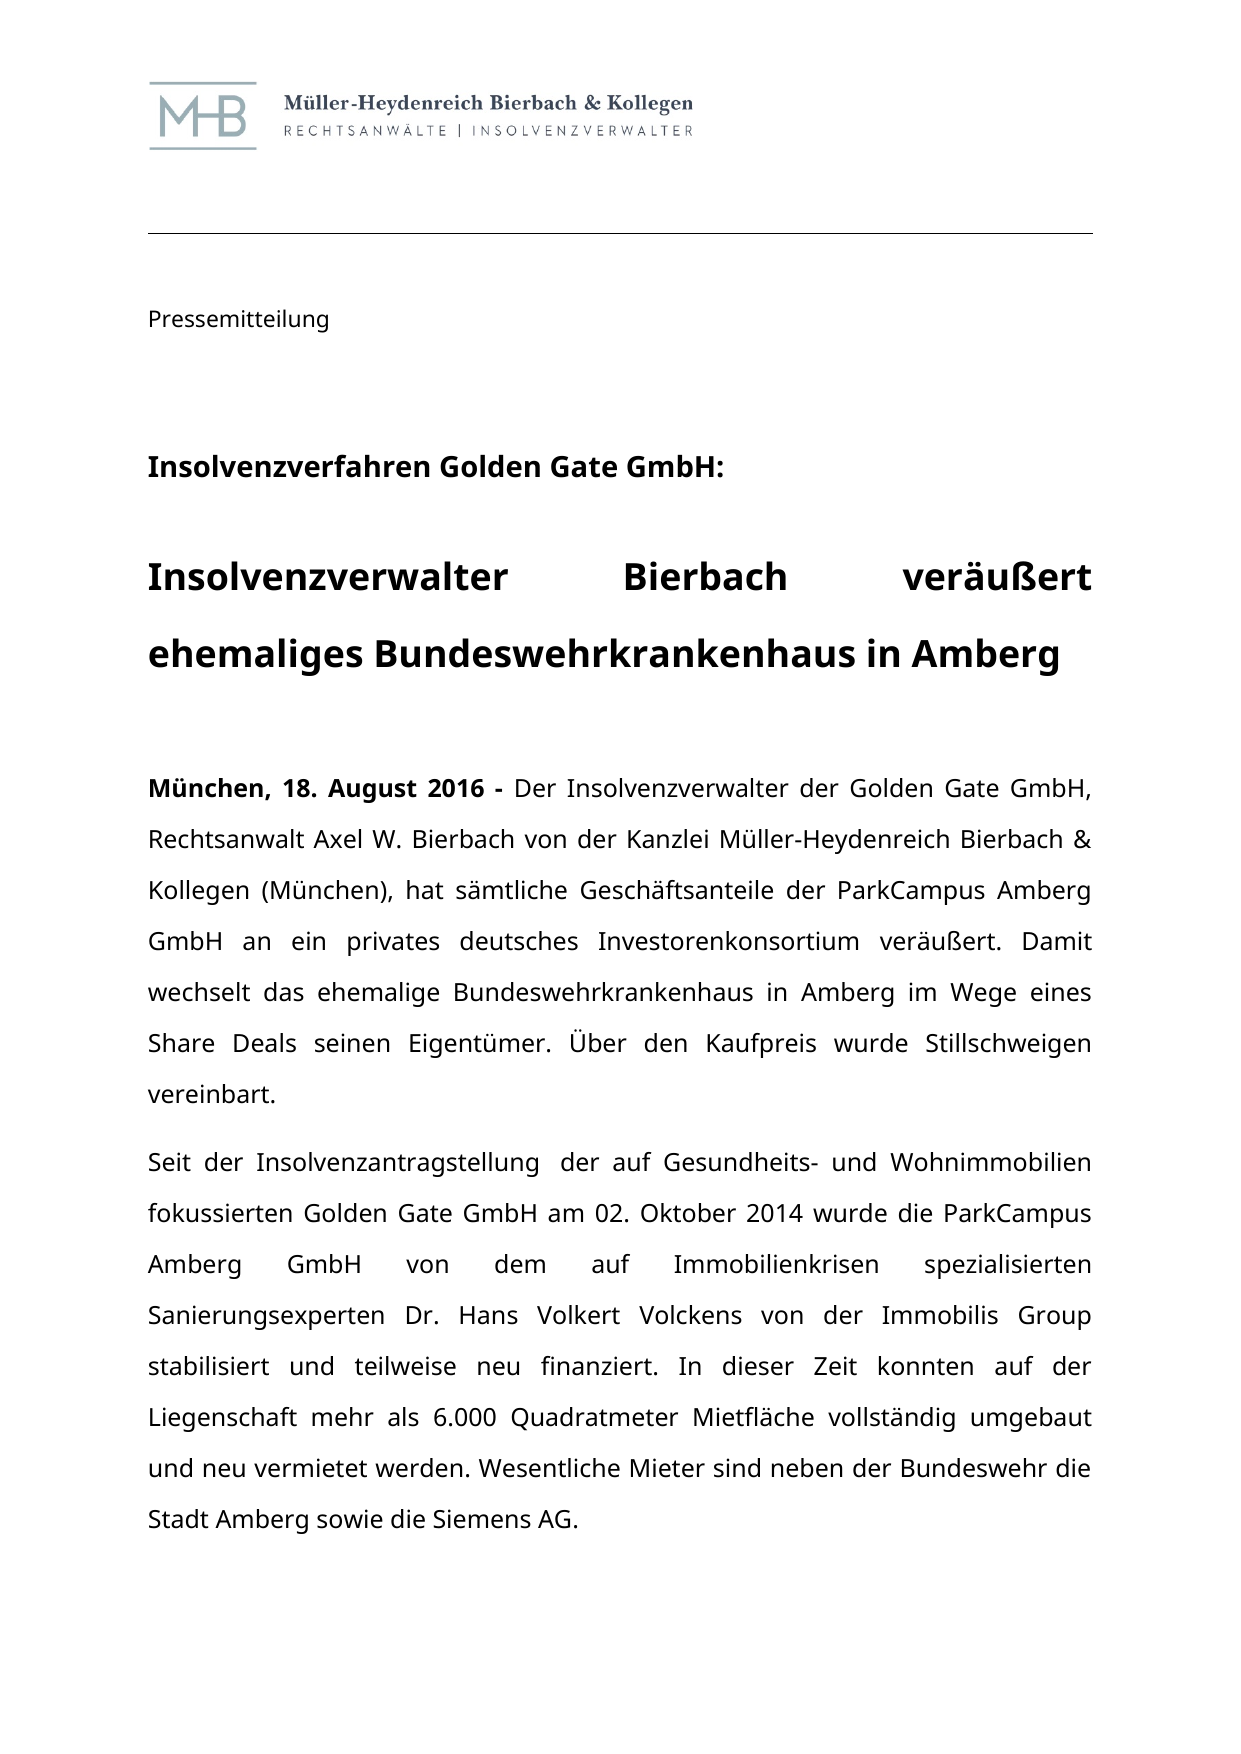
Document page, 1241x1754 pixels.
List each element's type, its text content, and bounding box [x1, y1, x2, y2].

text Insolvenzverfahren Golden Gate GmbH: [148, 451, 1093, 484]
text Insolvenzverwalter Bierbach veräußert ehemaliges Bundeswehrkrankenhaus in Amberg [148, 551, 1093, 678]
text München, 18. August 2016 - Der Insolvenzverwalter der Golden Gate GmbH, Rechtsanwalt Axel W. Bierbach von der Kanzlei Müller-Heydenreich Bierbach & Kollegen (München), hat sämtliche Geschäftsanteile der ParkCampus Amberg GmbH an ein privates deutsches Investorenkonsortium veräußert. Damit wechselt das ehemalige Bundeswehrkrankenhaus in Amberg im Wege eines Share Deals seinen Eigentümer. Über den Kaufpreis wurde Stillschweigen vereinbart. [148, 771, 1093, 1111]
text Pressemitteilung [148, 301, 1093, 334]
text Seit der Insolvenzantragstellung der auf Gesundheits- und Wohnimmobilien fokussierten Golden Gate GmbH am 02. Oktober 2014 wurde die ParkCampus Amberg GmbH von dem auf Immobilienkrisen spezialisierten Sanierungsexperten Dr. Hans Volkert Volckens von der Immobilis Group stabilisiert und teilweise neu finanziert. In dieser Zeit konnten auf der Liegenschaft mehr als 6.000 Quadratmeter Mietfläche vollständig umgebaut und neu vermietet werden. Wesentliche Mieter sind neben der Bundeswehr die Stadt Amberg sowie die Siemens AG. [148, 1144, 1093, 1536]
picture [149, 80, 693, 152]
